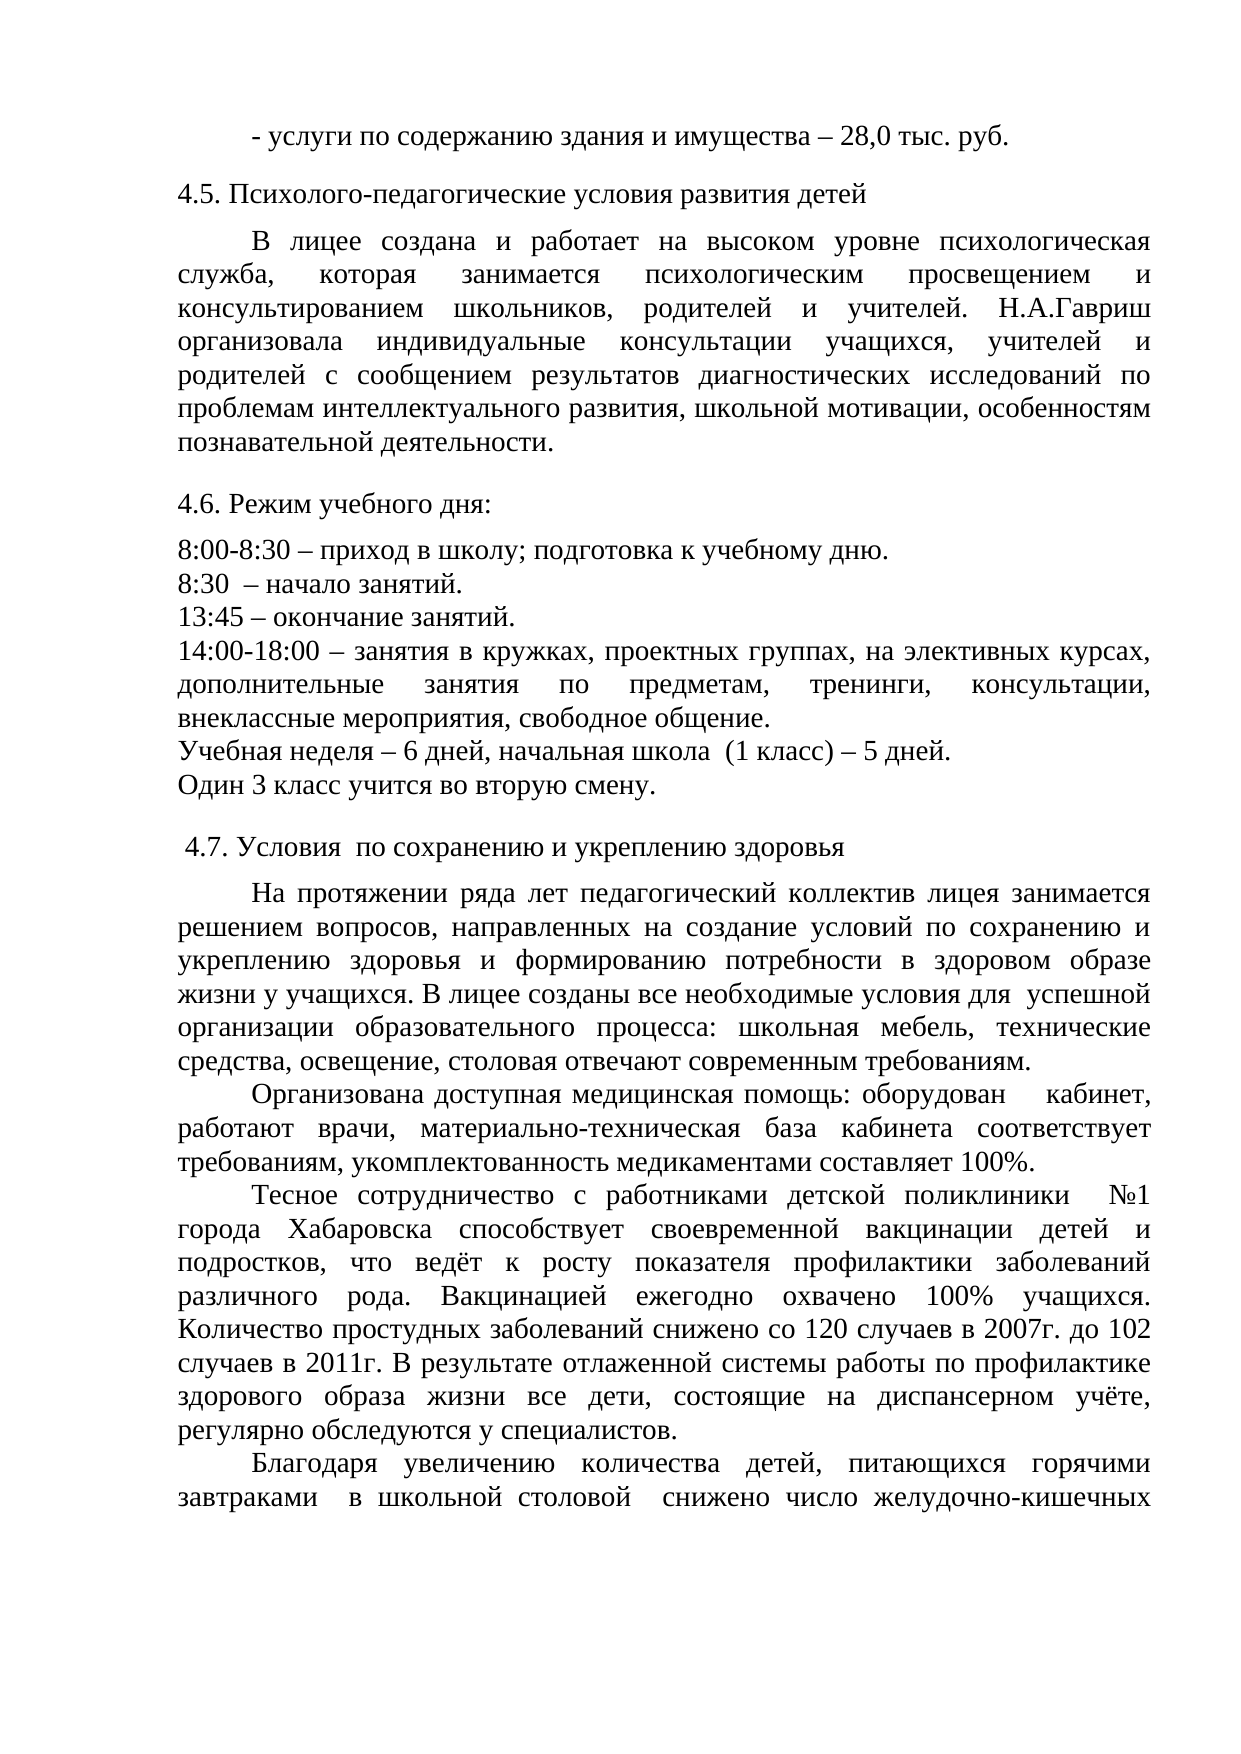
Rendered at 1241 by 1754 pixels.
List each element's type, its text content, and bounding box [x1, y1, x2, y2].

text - услуги по содержанию здания и имущества – 28,0 тыс. руб. [177, 118, 1152, 152]
text 8:30 – начало занятий. [177, 566, 1152, 599]
text На протяжении ряда лет педагогический коллектив лицея занимается решением вопросов, направленных на создание условий по сохранению и укреплению здоровья и формированию потребности в здоровом образе жизни у учащихся. В лицее созданы все необходимые условия для успешной организации образовательного процесса: школьная мебель, технические средства, освещение, столовая отвечают современным требованиям. [177, 875, 1152, 1077]
text Организована доступная медицинская помощь: оборудован кабинет, работают врачи, материально-техническая база кабинета соответствует требованиям, укомплектованность медикаментами составляет 100%. [177, 1077, 1152, 1177]
text В лицее создана и работает на высоком уровне психологическая служба, которая занимается психологическим просвещением и консультированием школьников, родителей и учителей. Н.А.Гавриш организовала индивидуальные консультации учащихся, учителей и родителей с сообщением результатов диагностических исследований по проблемам интеллектуального развития, школьной мотивации, особенностям познавательной деятельности. [177, 223, 1152, 457]
text Один 3 класс учится во вторую смену. [177, 767, 1152, 801]
text 13:45 – окончание занятий. [177, 599, 1152, 633]
text 14:00-18:00 – занятия в кружках, проектных группах, на элективных курсах, дополнительные занятия по предметам, тренинги, консультации, внеклассные мероприятия, свободное общение. [177, 633, 1152, 733]
text 4.7. Условия по сохранению и укреплению здоровья [177, 829, 1152, 863]
text Тесное сотрудничество с работниками детской поликлиники №1 города Хабаровска способствует своевременной вакцинации детей и подростков, что ведёт к росту показателя профилактики заболеваний различного рода. Вакцинацией ежегодно охвачено 100% учащихся. Количество простудных заболеваний снижено со 120 случаев в 2007г. до 102 случаев в 2011г. В результате отлаженной системы работы по профилактике здорового образа жизни все дети, состоящие на диспансерном учёте, регулярно обследуются у специалистов. [177, 1177, 1152, 1446]
text 8:00-8:30 – приход в школу; подготовка к учебному дню. [177, 532, 1152, 566]
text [177, 1446, 1152, 1513]
text 4.5. Психолого-педагогические условия развития детей [177, 177, 1152, 210]
text Учебная неделя – 6 дней, начальная школа (1 класс) – 5 дней. [177, 733, 1152, 767]
text 4.6. Режим учебного дня: [177, 486, 1152, 520]
